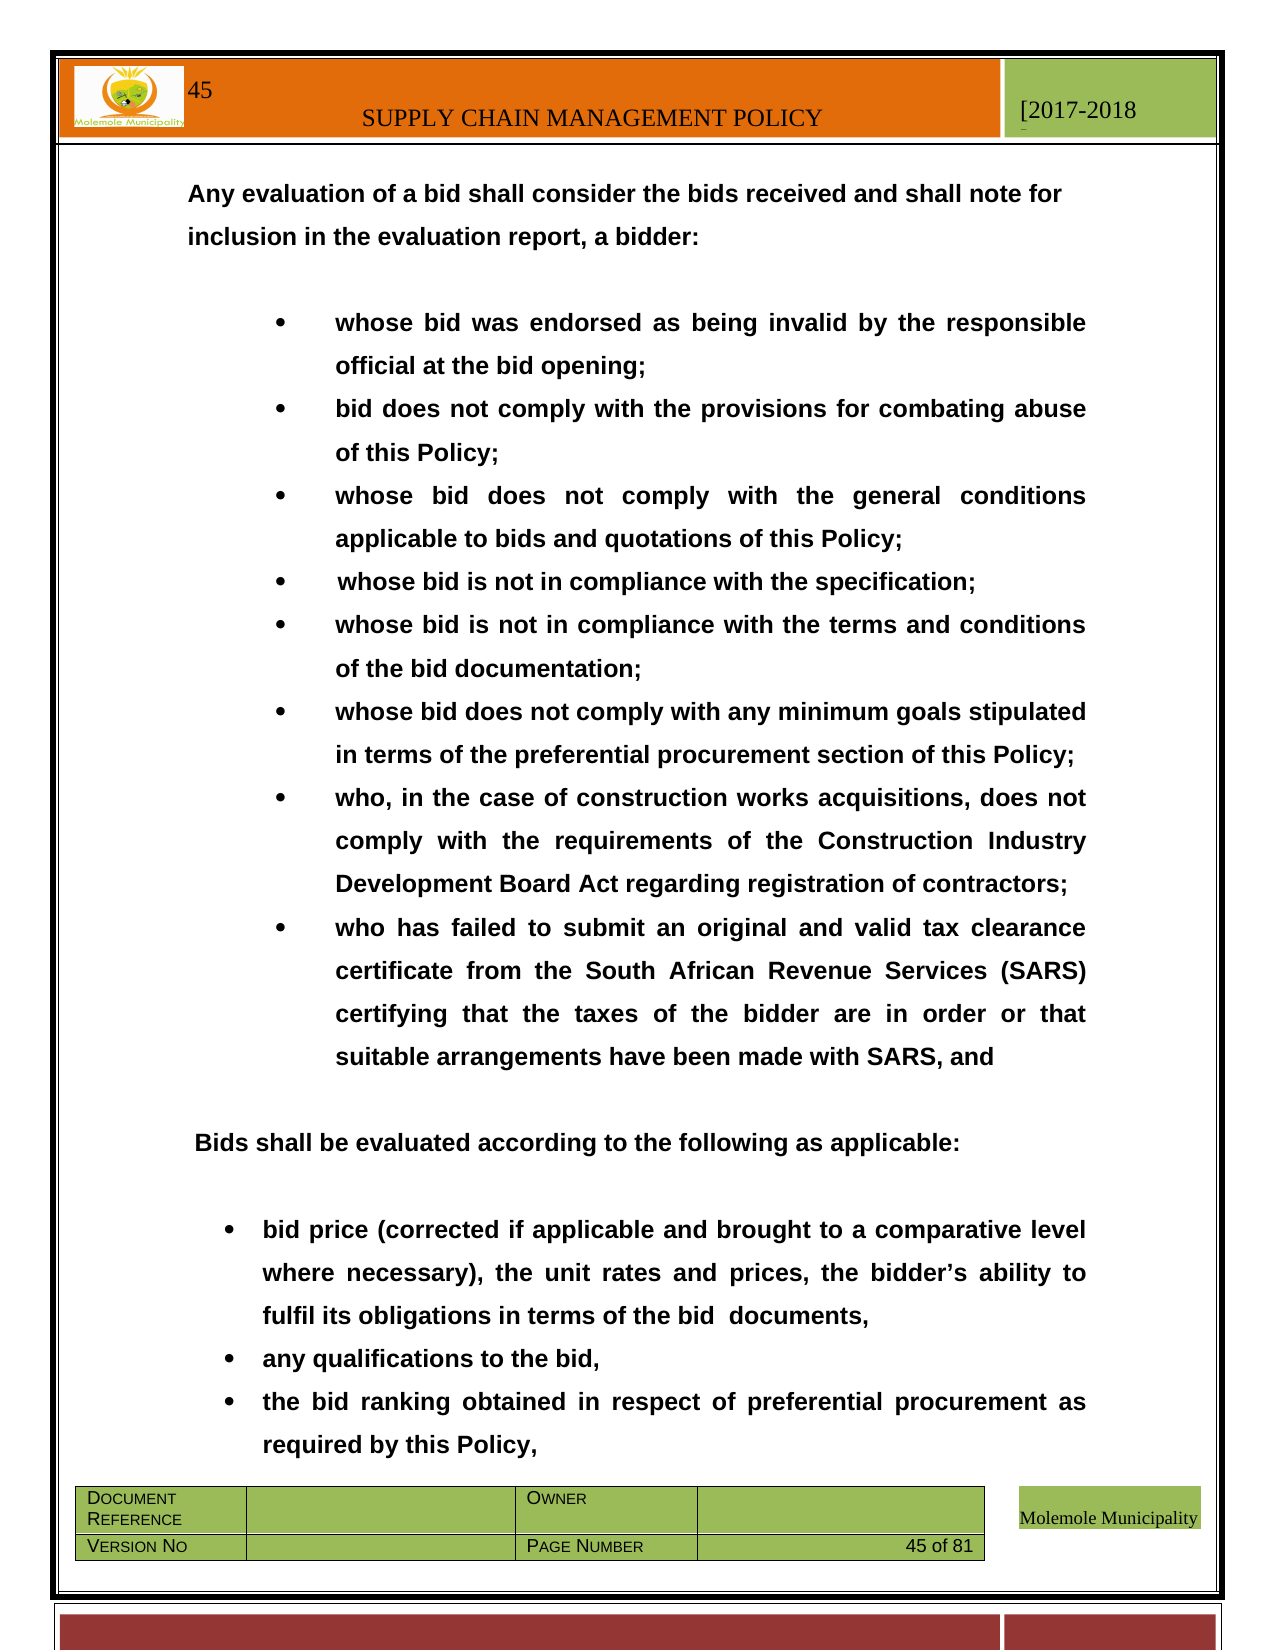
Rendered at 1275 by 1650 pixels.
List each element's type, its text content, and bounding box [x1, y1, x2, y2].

picture [74, 66, 184, 127]
text inclusion in the evaluation report, a bidder: [187, 222, 1087, 251]
list any qualifications to the bid, [225, 1344, 1087, 1373]
text Bids shall be evaluated according to the following as applicable: [187, 1128, 1087, 1157]
list who, in the case of construction works acquisitions, does not comply with the requirements of the Construction Industry Development Board Act regarding registration of contractors; [276, 783, 1087, 898]
list who has failed to submit an original and valid tax clearance certificate from the South African Revenue Services (SARS) certifying that the taxes of the bidder are in order or that suitable arrangements have been made with SARS, and [276, 913, 1087, 1071]
list whose bid was endorsed as being invalid by the responsible official at the bid opening; [276, 308, 1087, 380]
list the bid ranking obtained in respect of preferential procurement as required by this Policy, [225, 1387, 1087, 1459]
text Any evaluation of a bid shall consider the bids received and shall note for [187, 179, 1087, 207]
list bid price (corrected if applicable and brought to a comparative level where necessary), the unit rates and prices, the bidder’s ability to fulfil its obligations in terms of the bid documents, [225, 1214, 1087, 1330]
list bid does not comply with the provisions for combating abuse of this Policy; [276, 394, 1087, 466]
list whose bid does not comply with any minimum goals stipulated in terms of the preferential procurement section of this Policy; [276, 697, 1087, 769]
list whose bid is not in compliance with the terms and conditions of the bid documentation; [276, 610, 1087, 682]
list whose bid does not comply with the general conditions applicable to bids and quotations of this Policy; [276, 481, 1087, 553]
list whose bid is not in compliance with the specification; [276, 567, 1087, 596]
